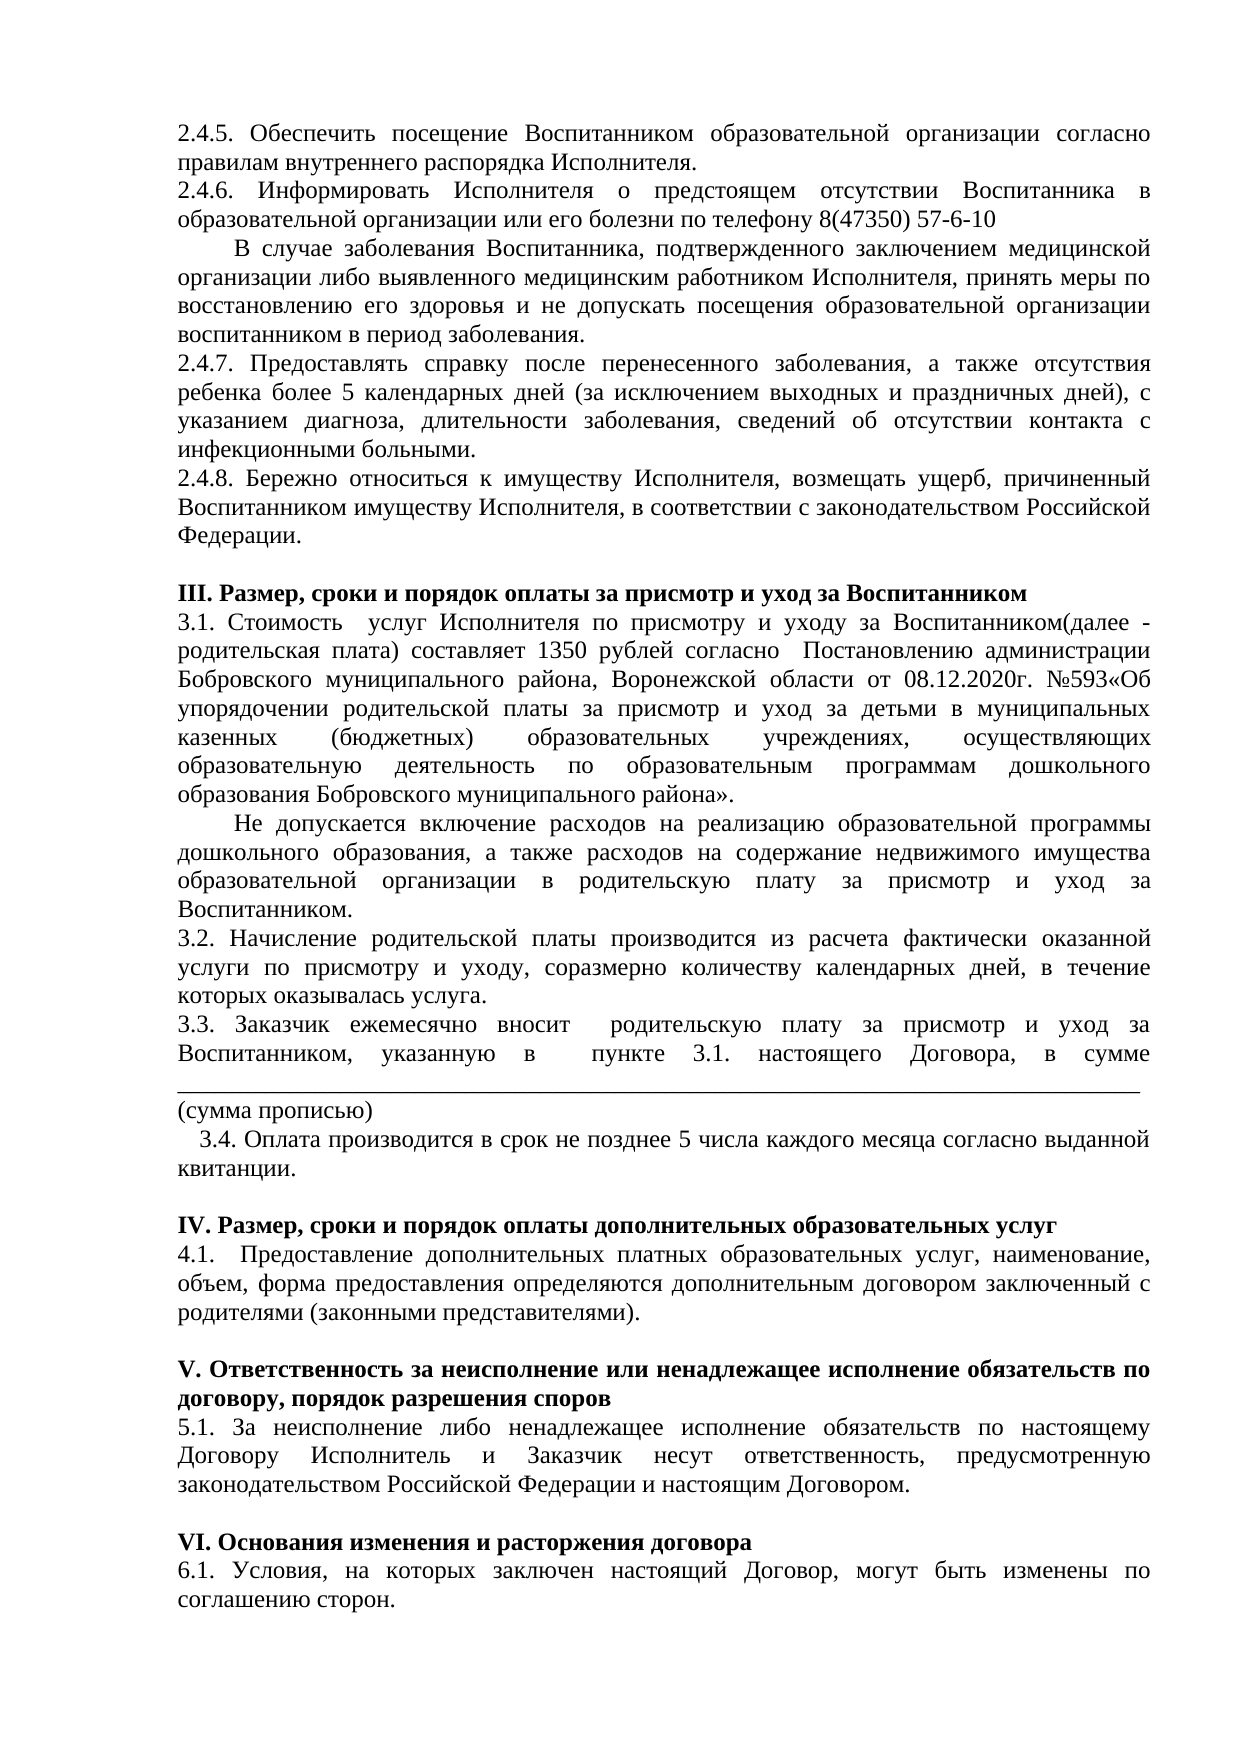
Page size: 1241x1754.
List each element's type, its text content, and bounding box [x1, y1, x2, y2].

text (сумма прописью) [177, 1096, 1152, 1124]
text Не допускается включение расходов на реализацию образовательной программы дошкольного образования, а также расходов на содержание недвижимого имущества образовательной организации в родительскую плату за присмотр и уход за Воспитанником. [177, 808, 1152, 923]
text VI. Основания изменения и расторжения договора [177, 1527, 1152, 1556]
text III. Размер, сроки и порядок оплаты за присмотр и уход за Воспитанником [177, 578, 1152, 607]
text 5.1. За неисполнение либо ненадлежащее исполнение обязательств по настоящему Договору Исполнитель и Заказчик несут ответственность, предусмотренную законодательством Российской Федерации и настоящим Договором. [177, 1412, 1152, 1498]
text В случае заболевания Воспитанника, подтвержденного заключением медицинской организации либо выявленного медицинским работником Исполнителя, принять меры по восстановлению его здоровья и не допускать посещения образовательной организации воспитанником в период заболевания. [177, 233, 1152, 348]
text 3.3. Заказчик ежемесячно вносит родительскую плату за присмотр и уход за Воспитанником, указанную в пункте 3.1. настоящего Договора, в сумме _____________________________________________________________________________ [177, 1009, 1152, 1096]
text 4.1. Предоставление дополнительных платных образовательных услуг, наименование, объем, форма предоставления определяются дополнительным договором заключенный с родителями (законными представителями). [177, 1239, 1152, 1326]
text IV. Размер, сроки и порядок оплаты дополнительных образовательных услуг [177, 1211, 1152, 1239]
text 3.4. Оплата производится в срок не позднее 5 числа каждого месяца согласно выданной квитанции. [177, 1124, 1152, 1182]
text 3.2. Начисление родительской платы производится из расчета фактически оказанной услуги по присмотру и уходу, соразмерно количеству календарных дней, в течение которых оказывалась услуга. [177, 923, 1152, 1009]
text 2.4.7. Предоставлять справку после перенесенного заболевания, а также отсутствия ребенка более 5 календарных дней (за исключением выходных и праздничных дней), с указанием диагноза, длительности заболевания, сведений об отсутствии контакта с инфекционными больными. [177, 348, 1152, 463]
text 2.4.5. Обеспечить посещение Воспитанником образовательной организации согласно правилам внутреннего распорядка Исполнителя. [177, 118, 1152, 176]
text 3.1. Стоимость услуг Исполнителя по присмотру и уходу за Воспитанником(далее - родительская плата) составляет 1350 рублей согласно Постановлению администрации Бобровского муниципального района, Воронежской области от 08.12.2020г. №593«Об упорядочении родительской платы за присмотр и уход за детьми в муниципальных казенных (бюджетных) образовательных учреждениях, осуществляющих образовательную деятельность по образовательным программам дошкольного образования Бобровского муниципального района». [177, 607, 1152, 808]
text 2.4.6. Информировать Исполнителя о предстоящем отсутствии Воспитанника в образовательной организации или его болезни по телефону 8(47350) 57-6-10 [177, 176, 1152, 233]
text 6.1. Условия, на которых заключен настоящий Договор, могут быть изменены по соглашению сторон. [177, 1556, 1152, 1613]
text V. Ответственность за неисполнение или ненадлежащее исполнение обязательств по договору, порядок разрешения споров [177, 1354, 1152, 1412]
text 2.4.8. Бережно относиться к имуществу Исполнителя, возмещать ущерб, причиненный Воспитанником имуществу Исполнителя, в соответствии с законодательством Российской Федерации. [177, 463, 1152, 549]
